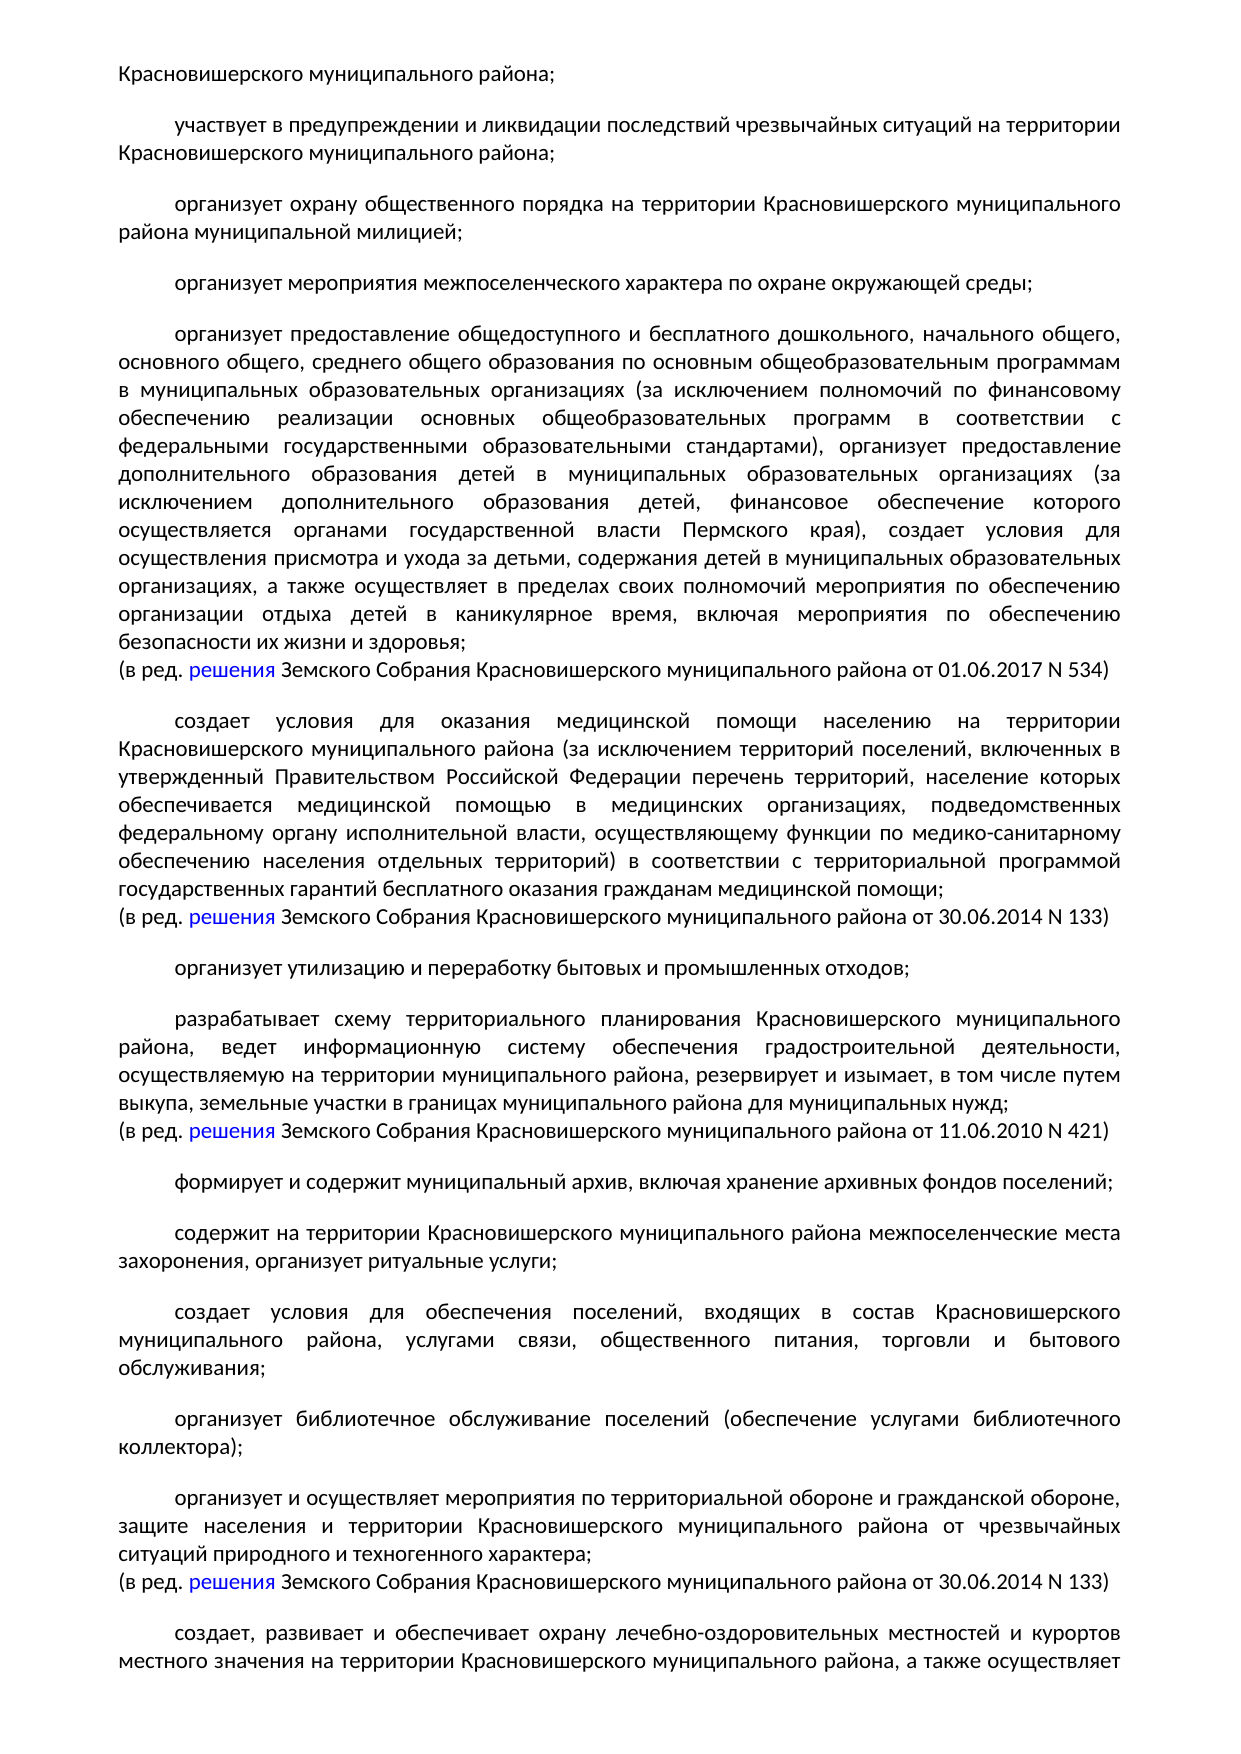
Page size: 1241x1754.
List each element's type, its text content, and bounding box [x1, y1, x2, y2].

text участвует в предупреждении и ликвидации последствий чрезвычайных ситуаций на территории Красновишерского муниципального района; [118, 110, 1122, 166]
text создает условия для оказания медицинской помощи населению на территории Красновишерского муниципального района (за исключением территорий поселений, включенных в утвержденный Правительством Российской Федерации перечень территорий, население которых обеспечивается медицинской помощью в медицинских организациях, подведомственных федеральному органу исполнительной власти, осуществляющему функции по медико-санитарному обеспечению населения отдельных территорий) в соответствии с территориальной программой государственных гарантий бесплатного оказания гражданам медицинской помощи; [118, 706, 1122, 902]
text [118, 59, 1122, 87]
text создает условия для обеспечения поселений, входящих в состав Красновишерского муниципального района, услугами связи, общественного питания, торговли и бытового обслуживания; [118, 1297, 1122, 1381]
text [118, 1618, 1122, 1674]
text организует библиотечное обслуживание поселений (обеспечение услугами библиотечного коллектора); [118, 1404, 1122, 1460]
text содержит на территории Красновишерского муниципального района межпоселенческие места захоронения, организует ритуальные услуги; [118, 1218, 1122, 1274]
text (в ред. решения Земского Собрания Красновишерского муниципального района от 01.06.2017 N 534) [118, 655, 1122, 683]
text организует охрану общественного порядка на территории Красновишерского муниципального района муниципальной милицией; [118, 189, 1122, 245]
text организует и осуществляет мероприятия по территориальной обороне и гражданской обороне, защите населения и территории Красновишерского муниципального района от чрезвычайных ситуаций природного и техногенного характера; [118, 1483, 1122, 1567]
text организует мероприятия межпоселенческого характера по охране окружающей среды; [118, 268, 1122, 296]
text организует предоставление общедоступного и бесплатного дошкольного, начального общего, основного общего, среднего общего образования по основным общеобразовательным программам в муниципальных образовательных организациях (за исключением полномочий по финансовому обеспечению реализации основных общеобразовательных программ в соответствии с федеральными государственными образовательными стандартами), организует предоставление дополнительного образования детей в муниципальных образовательных организациях (за исключением дополнительного образования детей, финансовое обеспечение которого осуществляется органами государственной власти Пермского края), создает условия для осуществления присмотра и ухода за детьми, содержания детей в муниципальных образовательных организациях, а также осуществляет в пределах своих полномочий мероприятия по обеспечению организации отдыха детей в каникулярное время, включая мероприятия по обеспечению безопасности их жизни и здоровья; [118, 319, 1122, 655]
text формирует и содержит муниципальный архив, включая хранение архивных фондов поселений; [118, 1167, 1122, 1195]
text (в ред. решения Земского Собрания Красновишерского муниципального района от 11.06.2010 N 421) [118, 1116, 1122, 1144]
text (в ред. решения Земского Собрания Красновишерского муниципального района от 30.06.2014 N 133) [118, 1567, 1122, 1595]
text разрабатывает схему территориального планирования Красновишерского муниципального района, ведет информационную систему обеспечения градостроительной деятельности, осуществляемую на территории муниципального района, резервирует и изымает, в том числе путем выкупа, земельные участки в границах муниципального района для муниципальных нужд; [118, 1004, 1122, 1116]
text организует утилизацию и переработку бытовых и промышленных отходов; [118, 953, 1122, 981]
text (в ред. решения Земского Собрания Красновишерского муниципального района от 30.06.2014 N 133) [118, 902, 1122, 930]
